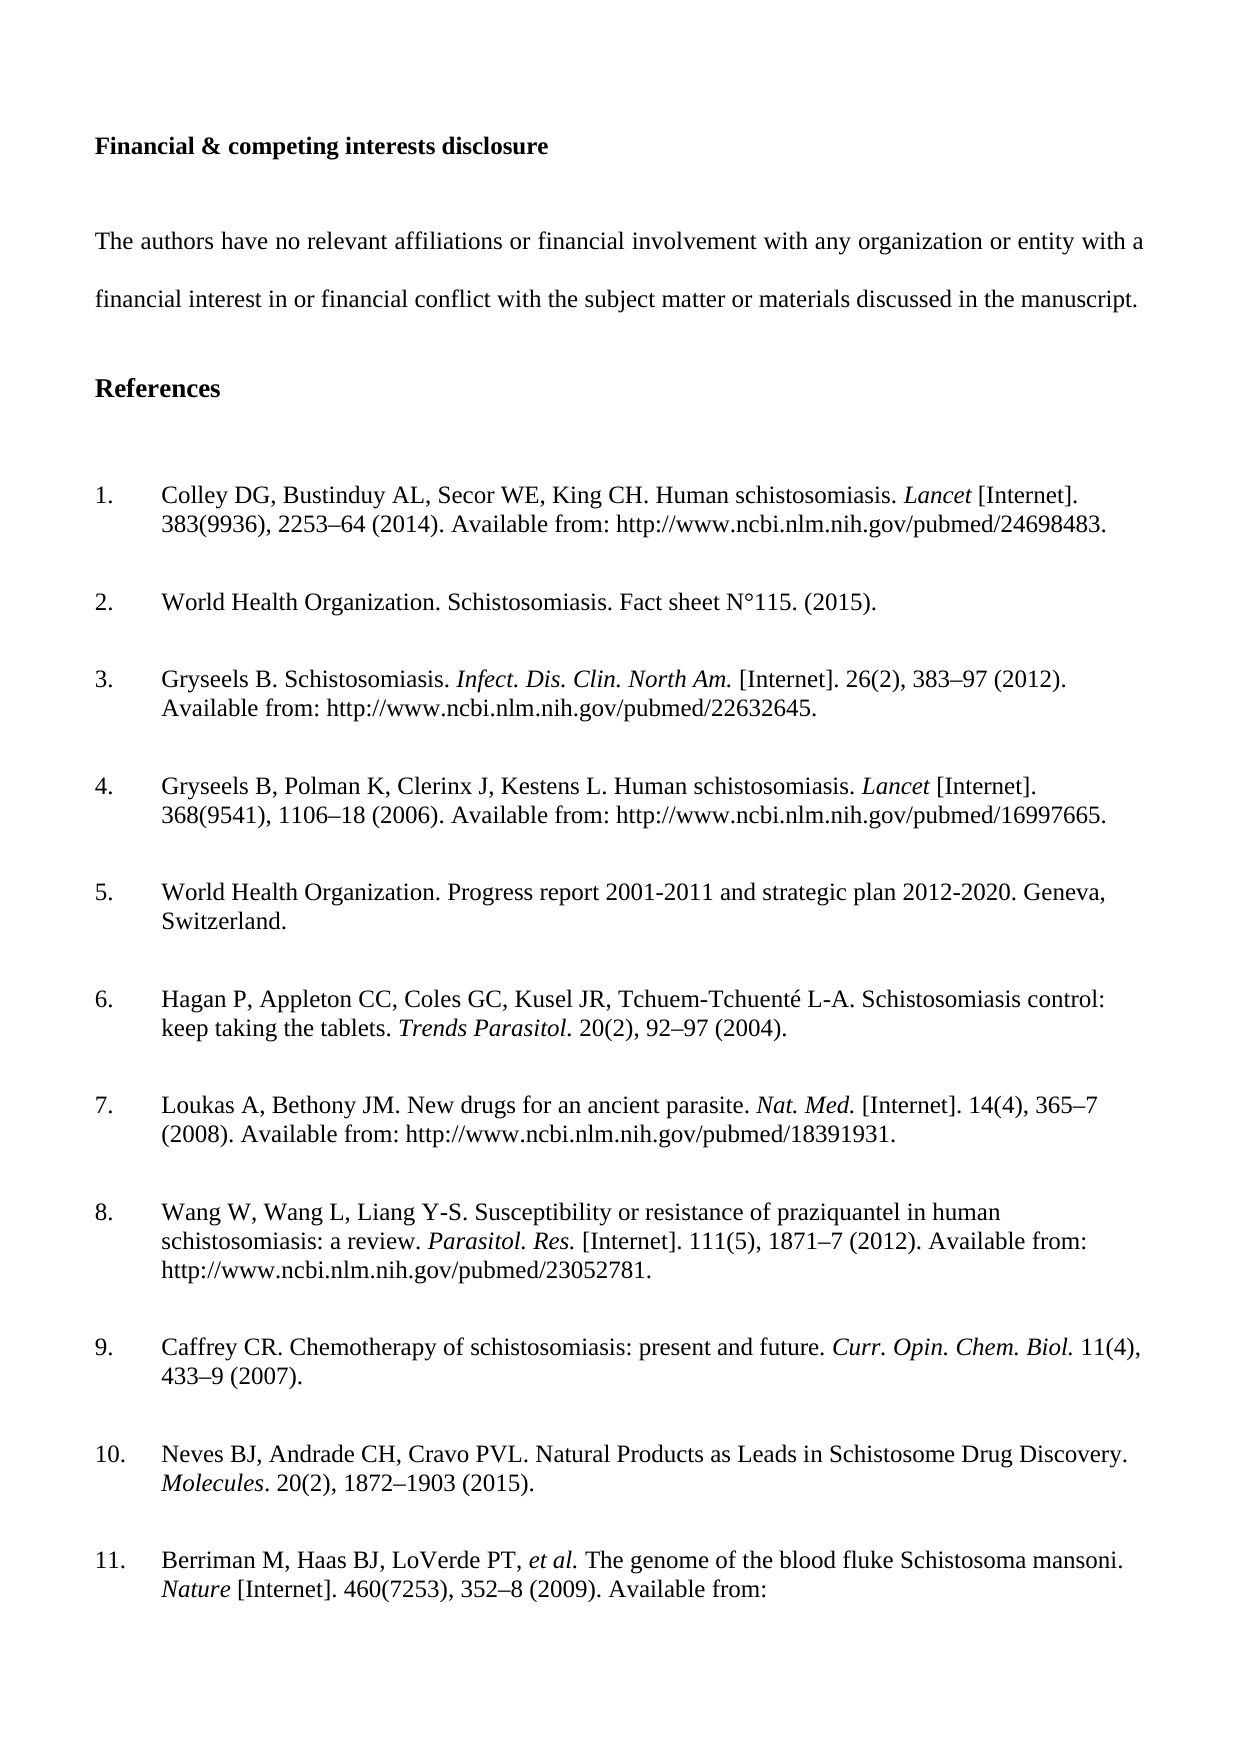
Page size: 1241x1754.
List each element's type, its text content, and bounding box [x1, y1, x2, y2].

text The authors have no relevant affiliations or financial involvement with any organization or entity with a financial interest in or financial conflict with the subject matter or materials discussed in the manuscript. [94, 226, 1146, 313]
text 10. Neves BJ, Andrade CH, Cravo PVL. Natural Products as Leads in Schistosome Drug Discovery. Molecules. 20(2), 1872–1903 (2015). [94, 1439, 1146, 1497]
text 6. Hagan P, Appleton CC, Coles GC, Kusel JR, Tchuem-Tchuenté L-A. Schistosomiasis control: keep taking the tablets. Trends Parasitol. 20(2), 92–97 (2004). [94, 984, 1146, 1042]
text 9. Caffrey CR. Chemotherapy of schistosomiasis: present and future. Curr. Opin. Chem. Biol. 11(4), 433–9 (2007). [94, 1332, 1146, 1390]
text 7. Loukas A, Bethony JM. New drugs for an ancient parasite. Nat. Med. [Internet]. 14(4), 365–7 (2008). Available from: http://www.ncbi.nlm.nih.gov/pubmed/18391931. [94, 1091, 1146, 1148]
text Financial & competing interests disclosure [94, 131, 1146, 160]
text References [94, 379, 1146, 402]
text 3. Gryseels B. Schistosomiasis. Infect. Dis. Clin. North Am. [Internet]. 26(2), 383–97 (2012). Available from: http://www.ncbi.nlm.nih.gov/pubmed/22632645. [94, 664, 1146, 722]
text 5. World Health Organization. Progress report 2001-2011 and strategic plan 2012-2020. Geneva, Switzerland. [94, 877, 1146, 935]
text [94, 1546, 1146, 1603]
text 4. Gryseels B, Polman K, Clerinx J, Kestens L. Human schistosomiasis. Lancet [Internet]. 368(9541), 1106–18 (2006). Available from: http://www.ncbi.nlm.nih.gov/pubmed/16997665. [94, 771, 1146, 828]
text 1. Colley DG, Bustinduy AL, Secor WE, King CH. Human schistosomiasis. Lancet [Internet]. 383(9936), 2253–64 (2014). Available from: http://www.ncbi.nlm.nih.gov/pubmed/24698483. [94, 480, 1146, 537]
text 8. Wang W, Wang L, Liang Y-S. Susceptibility or resistance of praziquantel in human schistosomiasis: a review. Parasitol. Res. [Internet]. 111(5), 1871–7 (2012). Available from: http://www.ncbi.nlm.nih.gov/pubmed/23052781. [94, 1197, 1146, 1283]
text 2. World Health Organization. Schistosomiasis. Fact sheet N°115. (2015). [94, 587, 1146, 615]
